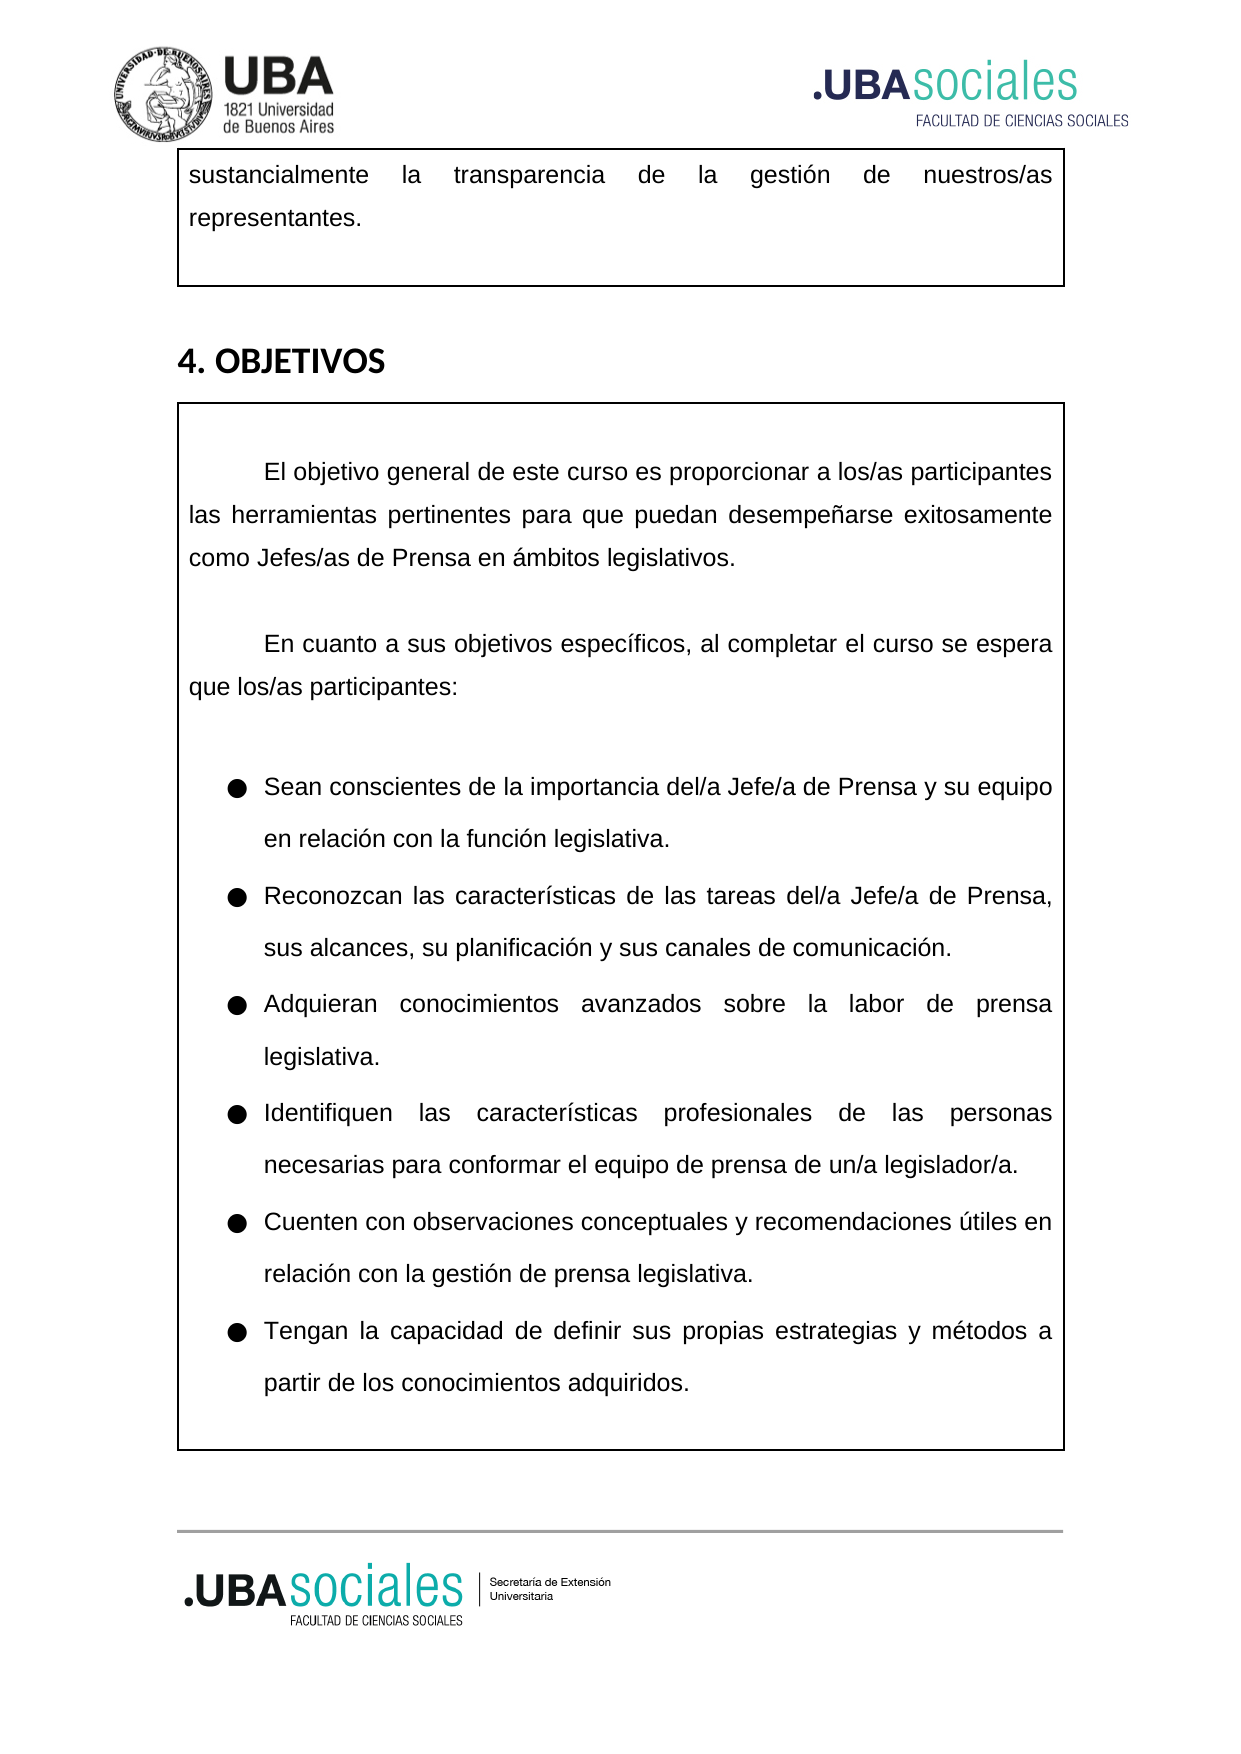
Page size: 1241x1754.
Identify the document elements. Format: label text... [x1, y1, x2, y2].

picture [27, 0, 1213, 182]
text 4. OBJETIVOS [177, 337, 1063, 383]
table_header El objetivo general de este curso es proporcionar a los/as participantes las herramientas pertinentes para que puedan desempeñarse exitosamente como Jefes/as de Prensa en ámbitos legislativos. En cuanto a sus objetivos específicos, al completar el curso se espera que los/as participantes: Sean conscientes de la importancia del/a Jefe/a de Prensa y su equipo en relación con la función legislativa. Reconozcan las características de las tareas del/a Jefe/a de Prensa, sus alcances, su planificación y sus canales de comunicación. Adquieran conocimientos avanzados sobre la labor de prensa legislativa. Identifiquen las características profesionales de las personas necesarias para conformar el equipo de prensa de un/a legislador/a. Cuenten con observaciones conceptuales y recomendaciones útiles en relación con la gestión de prensa legislativa. Tengan la capacidad de definir sus propias estrategias y métodos a partir de los conocimientos adquiridos. [179, 404, 1063, 1449]
picture [177, 1557, 620, 1650]
